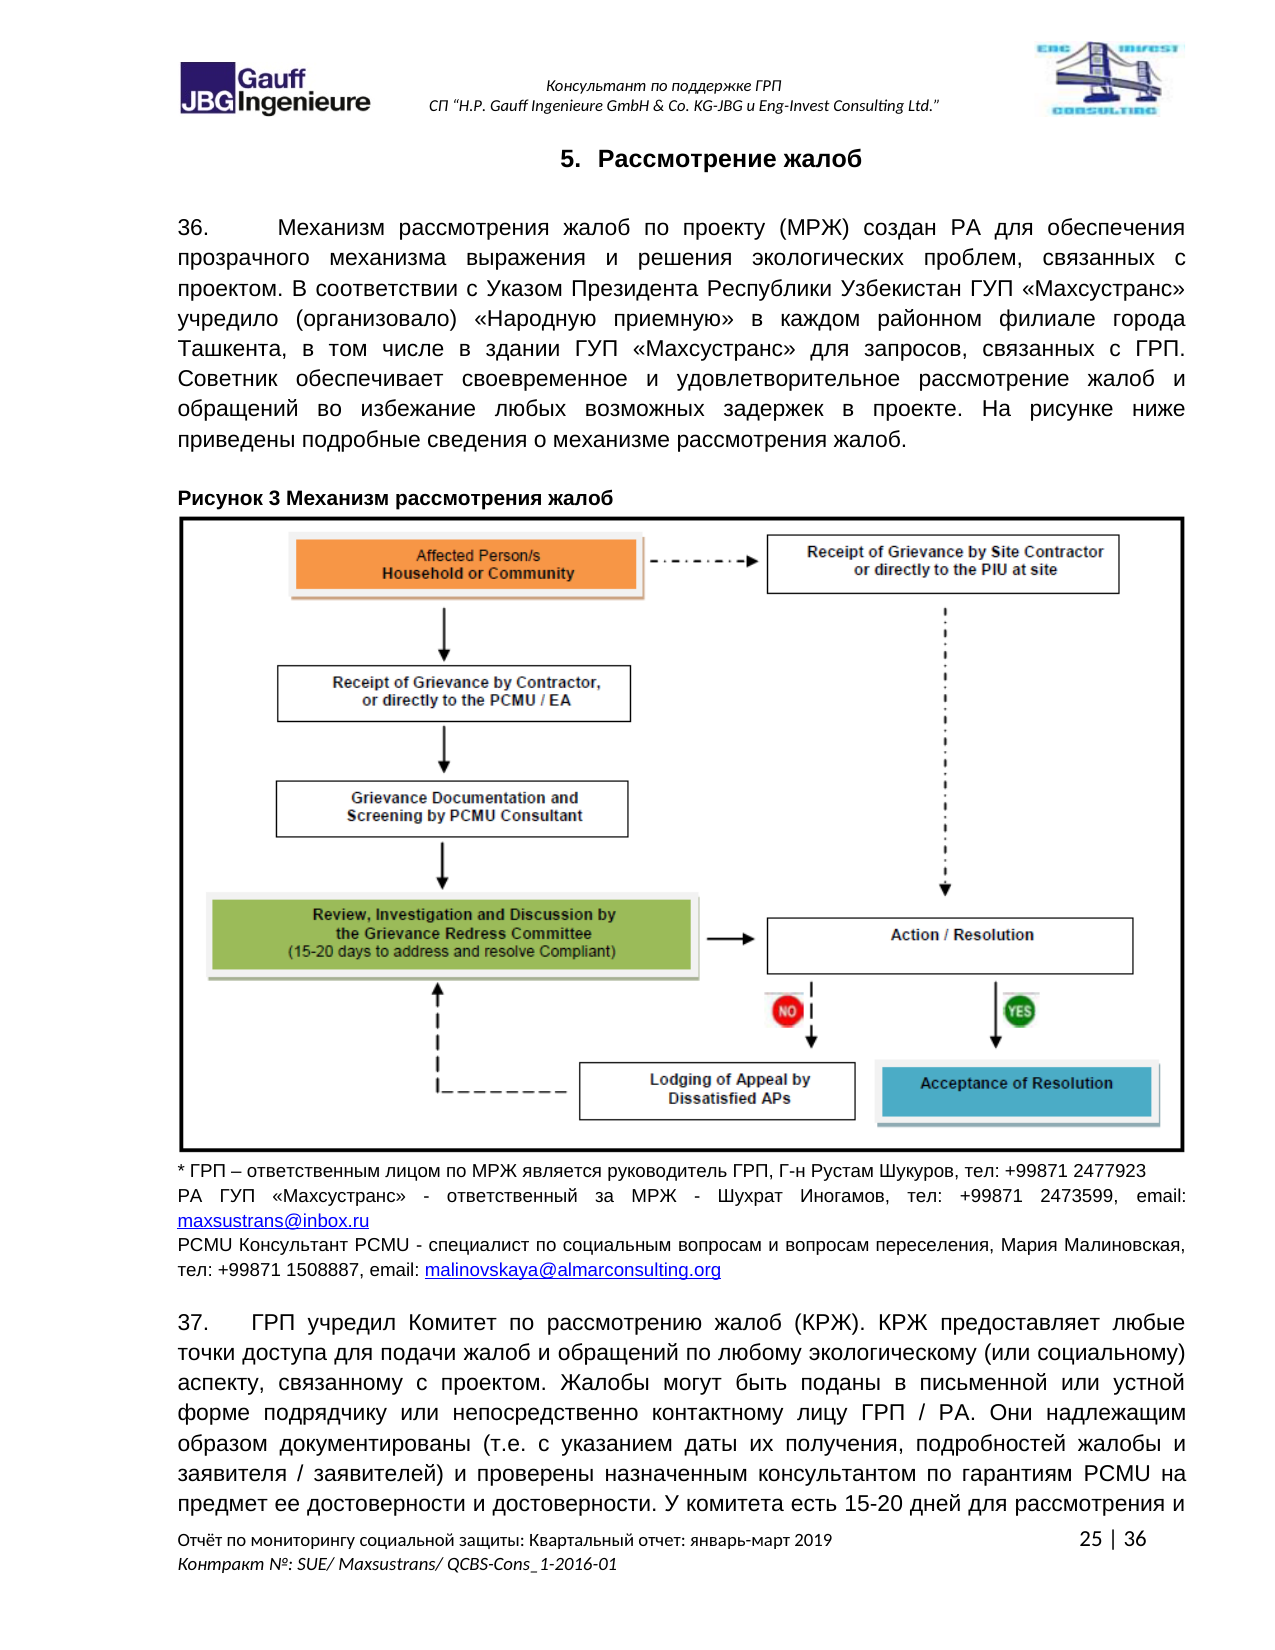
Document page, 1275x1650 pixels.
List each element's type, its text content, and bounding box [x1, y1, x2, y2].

text Рисунок 3 Механизм рассмотрения жалоб [177, 486, 1186, 510]
list PCMU Консультант PCMU - специалист по социальным вопросам и вопросам переселения, Мария Малиновская, тел: +99871 1508887, email: malinovskaya@almarconsulting.org [177, 1234, 1186, 1281]
list * ГРП – ответственным лицом по МРЖ является руководитель ГРП, Г-н Рустам Шукуров, тел: +99871 2477923 [177, 1160, 1186, 1181]
picture [1034, 41, 1186, 117]
picture [177, 513, 1187, 1156]
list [177, 1309, 1186, 1516]
picture [177, 62, 375, 117]
list Рассмотрение жалоб [236, 144, 1186, 172]
text 36. Механизм рассмотрения жалоб по проекту (МРЖ) создан РА для обеспечения прозрачного механизма выражения и решения экологических проблем, связанных с проектом. В соответствии с Указом Президента Республики Узбекистан ГУП «Махсустранс» учредило (организовало) «Народную приемную» в каждом районном филиале города Ташкента, в том числе в здании ГУП «Махсустранс» для запросов, связанных с ГРП. Советник обеспечивает своевременное и удовлетворительное рассмотрение жалоб и обращений во избежание любых возможных задержек в проекте. На рисунке ниже приведены подробные сведения о механизме рассмотрения жалоб. [177, 214, 1186, 452]
list РА ГУП «Махсустранс» - ответственный за МРЖ - Шухрат Иногамов, тел: +99871 2473599, email: maxsustrans@inbox.ru [177, 1185, 1186, 1231]
